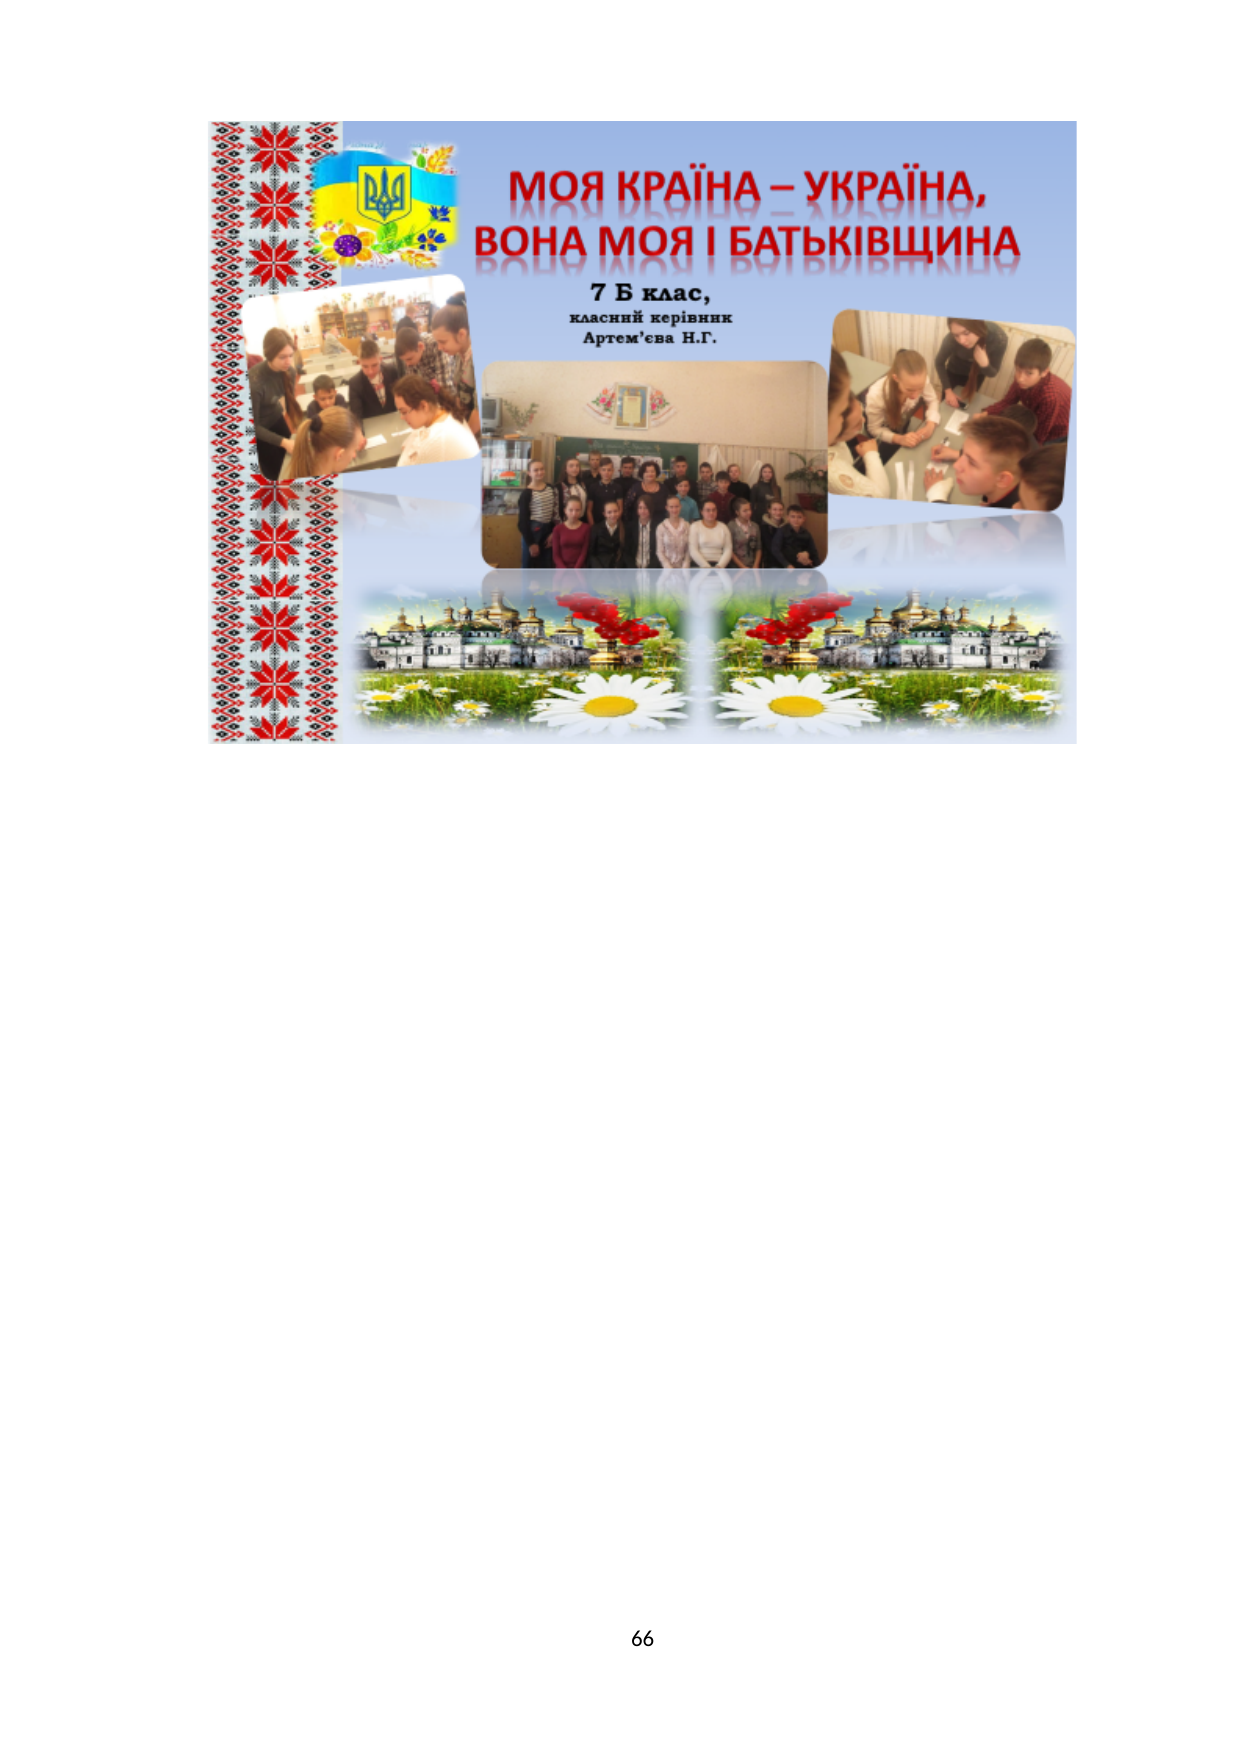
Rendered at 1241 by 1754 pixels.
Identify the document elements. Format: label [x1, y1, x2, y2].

picture [207, 121, 1077, 744]
